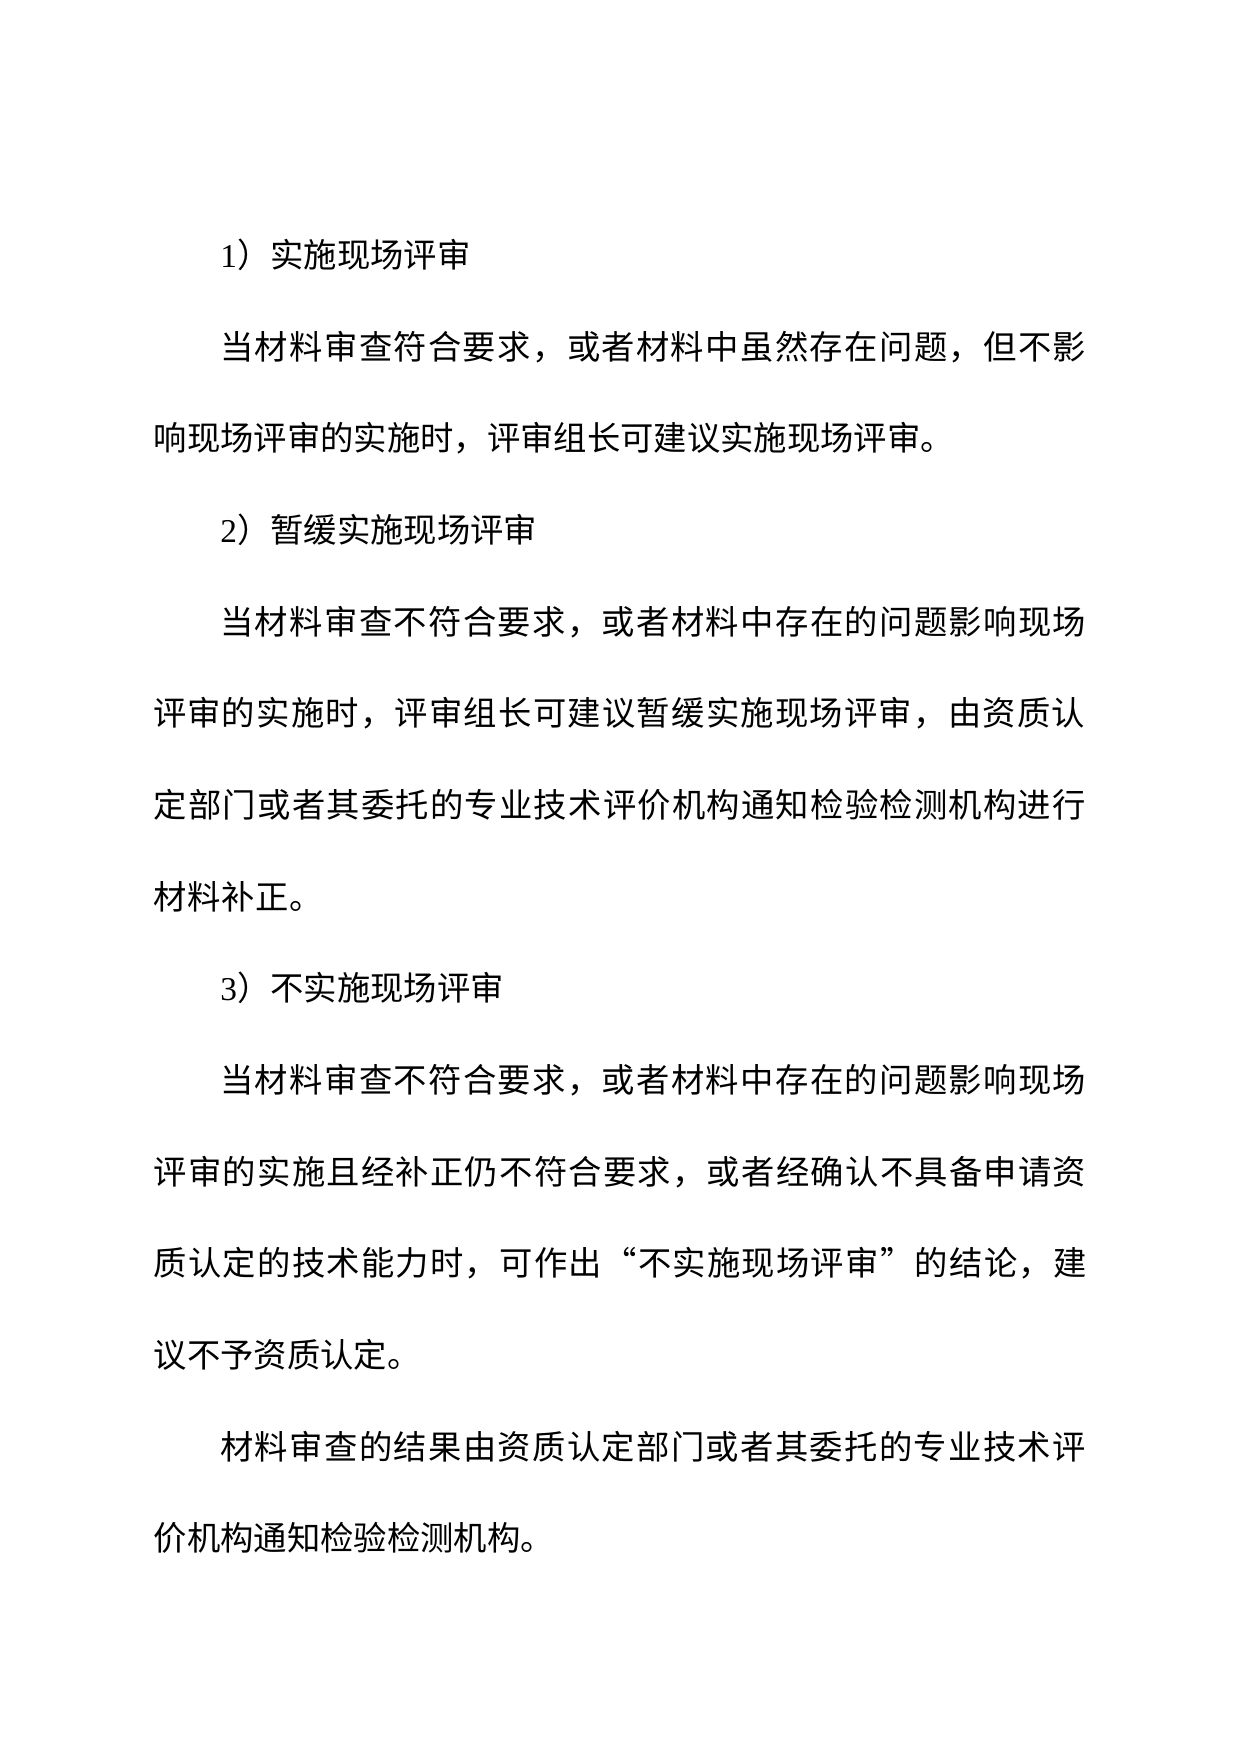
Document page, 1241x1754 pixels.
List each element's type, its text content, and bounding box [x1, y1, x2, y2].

text 3）不实施现场评审 [153, 941, 1087, 1032]
text 当材料审查不符合要求，或者材料中存在的问题影响现场评审的实施且经补正仍不符合要求，或者经确认不具备申请资质认定的技术能力时，可作出“不实施现场评审”的结论，建议不予资质认定。 [153, 1032, 1087, 1399]
text 当材料审查不符合要求，或者材料中存在的问题影响现场评审的实施时，评审组长可建议暂缓实施现场评审，由资质认定部门或者其委托的专业技术评价机构通知检验检测机构进行材料补正。 [153, 574, 1087, 941]
text 2）暂缓实施现场评审 [153, 482, 1087, 574]
text 当材料审查符合要求，或者材料中虽然存在问题，但不影响现场评审的实施时，评审组长可建议实施现场评审。 [153, 299, 1087, 482]
text 1）实施现场评审 [153, 207, 1087, 299]
text 材料审查的结果由资质认定部门或者其委托的专业技术评价机构通知检验检测机构。 [153, 1399, 1087, 1582]
